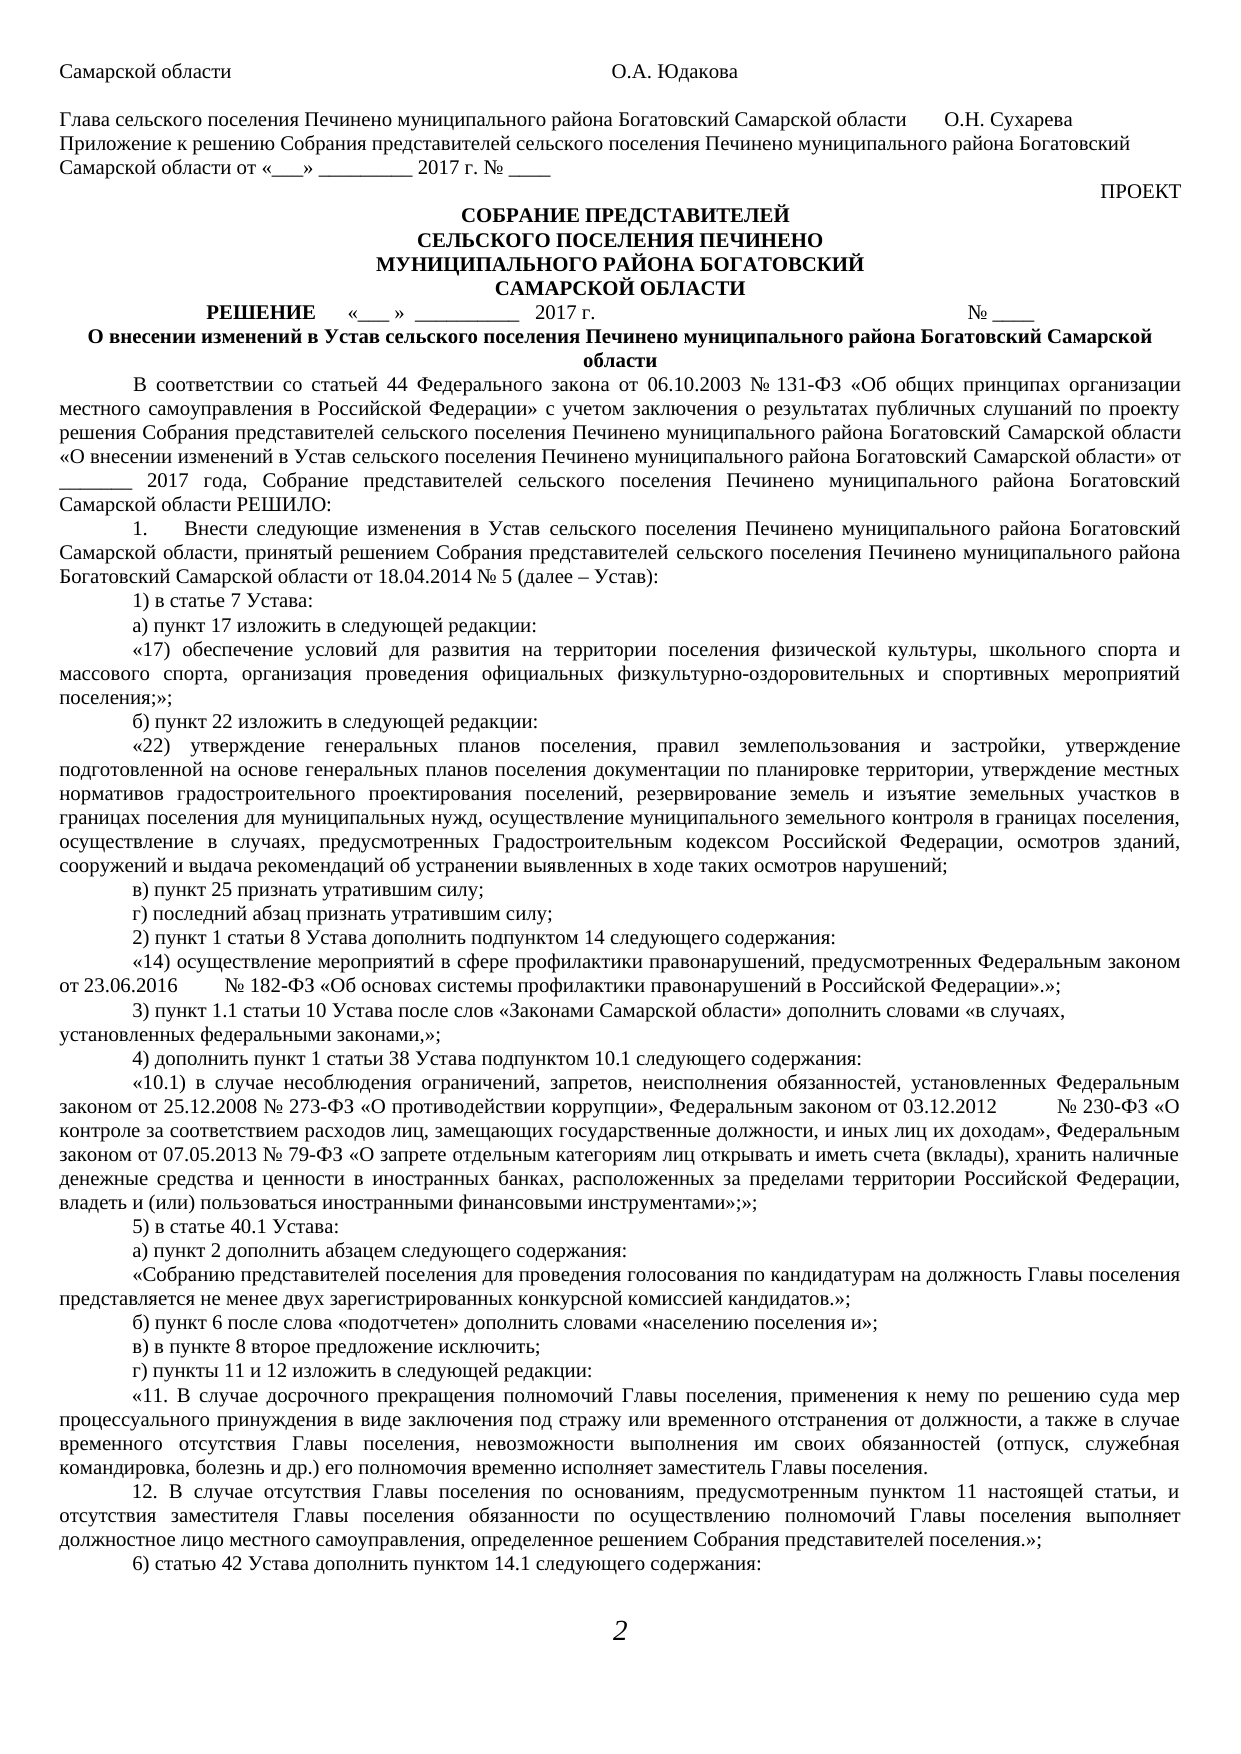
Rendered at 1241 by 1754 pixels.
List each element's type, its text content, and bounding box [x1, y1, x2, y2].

text 1) в статье 7 Устава: [59, 588, 1181, 612]
text О внесении изменений в Устав сельского поселения Печинено муниципального района Богатовский Самарской области [59, 324, 1181, 372]
text 6) статью 42 Устава дополнить пунктом 14.1 следующего содержания: [59, 1551, 1181, 1575]
text «10.1) в случае несоблюдения ограничений, запретов, неисполнения обязанностей, установленных Федеральным законом от 25.12.2008 № 273-ФЗ «О противодействии коррупции», Федеральным законом от 03.12.2012 № 230-ФЗ «О контроле за соответствием расходов лиц, замещающих государственные должности, и иных лиц их доходам», Федеральным законом от 07.05.2013 № 79-ФЗ «О запрете отдельным категориям лиц открывать и иметь счета (вклады), хранить наличные денежные средства и ценности в иностранных банках, расположенных за пределами территории Российской Федерации, владеть и (или) пользоваться иностранными финансовыми инструментами»;»; [59, 1070, 1181, 1214]
text 2) пункт 1 статьи 8 Устава дополнить подпунктом 14 следующего содержания: [59, 925, 1181, 949]
list Внести следующие изменения в Устав сельского поселения Печинено муниципального района Богатовский Самарской области, принятый решением Собрания представителей сельского поселения Печинено муниципального района Богатовский Самарской области от 18.04.2014 № 5 (далее – Устав): [59, 516, 1181, 588]
text 4) дополнить пункт 1 статьи 38 Устава подпунктом 10.1 следующего содержания: [59, 1046, 1181, 1070]
text «22) утверждение генеральных планов поселения, правил землепользования и застройки, утверждение подготовленной на основе генеральных планов поселения документации по планировке территории, утверждение местных нормативов градостроительного проектирования поселений, резервирование земель и изъятие земельных участков в границах поселения для муниципальных нужд, осуществление муниципального земельного контроля в границах поселения, осуществление в случаях, предусмотренных Градостроительным кодексом Российской Федерации, осмотров зданий, сооружений и выдача рекомендаций об устранении выявленных в ходе таких осмотров нарушений; [59, 733, 1181, 877]
text сельского поселения печинено муниципального района Богатовский [59, 227, 1181, 276]
text Приложение к решению Собрания представителей сельского поселения Печинено муниципального района Богатовский Самарской области от «___» _________ 2017 г. № ____ [59, 131, 1181, 179]
text ПРОЕКТ [59, 179, 1181, 203]
text «11. В случае досрочного прекращения полномочий Главы поселения, применения к нему по решению суда мер процессуального принуждения в виде заключения под стражу или временного отстранения от должности, а также в случае временного отсутствия Главы поселения, невозможности выполнения им своих обязанностей (отпуск, служебная командировка, болезнь и др.) его полномочия временно исполняет заместитель Главы поселения. [59, 1382, 1181, 1479]
text в) в пункте 8 второе предложение исключить; [59, 1334, 1181, 1358]
text а) пункт 2 дополнить абзацем следующего содержания: [59, 1238, 1181, 1262]
text 5) в статье 40.1 Устава: [59, 1214, 1181, 1238]
text Самарской области [59, 276, 1181, 300]
text РЕШЕНИЕ «___ » __________ 2017 г. № ____ [59, 300, 1181, 324]
text 3) пункт 1.1 статьи 10 Устава после слов «Законами Самарской области» дополнить словами «в случаях, установленных федеральными законами,»; [59, 997, 1181, 1046]
text «Собранию представителей поселения для проведения голосования по кандидатурам на должность Главы поселения представляется не менее двух зарегистрированных конкурсной комиссией кандидатов.»; [59, 1262, 1181, 1310]
text Собрание представителей [59, 203, 1181, 227]
text В соответствии со статьей 44 Федерального закона от 06.10.2003 № 131-ФЗ «Об общих принципах организации местного самоуправления в Российской Федерации» с учетом заключения о результатах публичных слушаний по проекту решения Собрания представителей сельского поселения Печинено муниципального района Богатовский Самарской области «О внесении изменений в Устав сельского поселения Печинено муниципального района Богатовский Самарской области» от _______ 2017 года, Собрание представителей сельского поселения Печинено муниципального района Богатовский Самарской области РЕШИЛО: [59, 372, 1181, 516]
text Самарской области О.А. Юдакова [59, 59, 1181, 83]
text б) пункт 6 после слова «подотчетен» дополнить словами «населению поселения и»; [59, 1310, 1181, 1334]
text Глава сельского поселения Печинено муниципального района Богатовский Самарской области О.Н. Сухарева [59, 107, 1181, 131]
text в) пункт 25 признать утратившим силу; [59, 877, 1181, 901]
text г) последний абзац признать утратившим силу; [59, 901, 1181, 925]
text г) пункты 11 и 12 изложить в следующей редакции: [59, 1358, 1181, 1382]
text 12. В случае отсутствия Главы поселения по основаниям, предусмотренным пунктом 11 настоящей статьи, и отсутствия заместителя Главы поселения обязанности по осуществлению полномочий Главы поселения выполняет должностное лицо местного самоуправления, определенное решением Собрания представителей поселения.»; [59, 1479, 1181, 1551]
text «17) обеспечение условий для развития на территории поселения физической культуры, школьного спорта и массового спорта, организация проведения официальных физкультурно-оздоровительных и спортивных мероприятий поселения;»; [59, 637, 1181, 709]
text а) пункт 17 изложить в следующей редакции: [59, 612, 1181, 637]
text б) пункт 22 изложить в следующей редакции: [59, 709, 1181, 733]
text «14) осуществление мероприятий в сфере профилактики правонарушений, предусмотренных Федеральным законом от 23.06.2016 № 182-ФЗ «Об основах системы профилактики правонарушений в Российской Федерации».»; [59, 949, 1181, 997]
